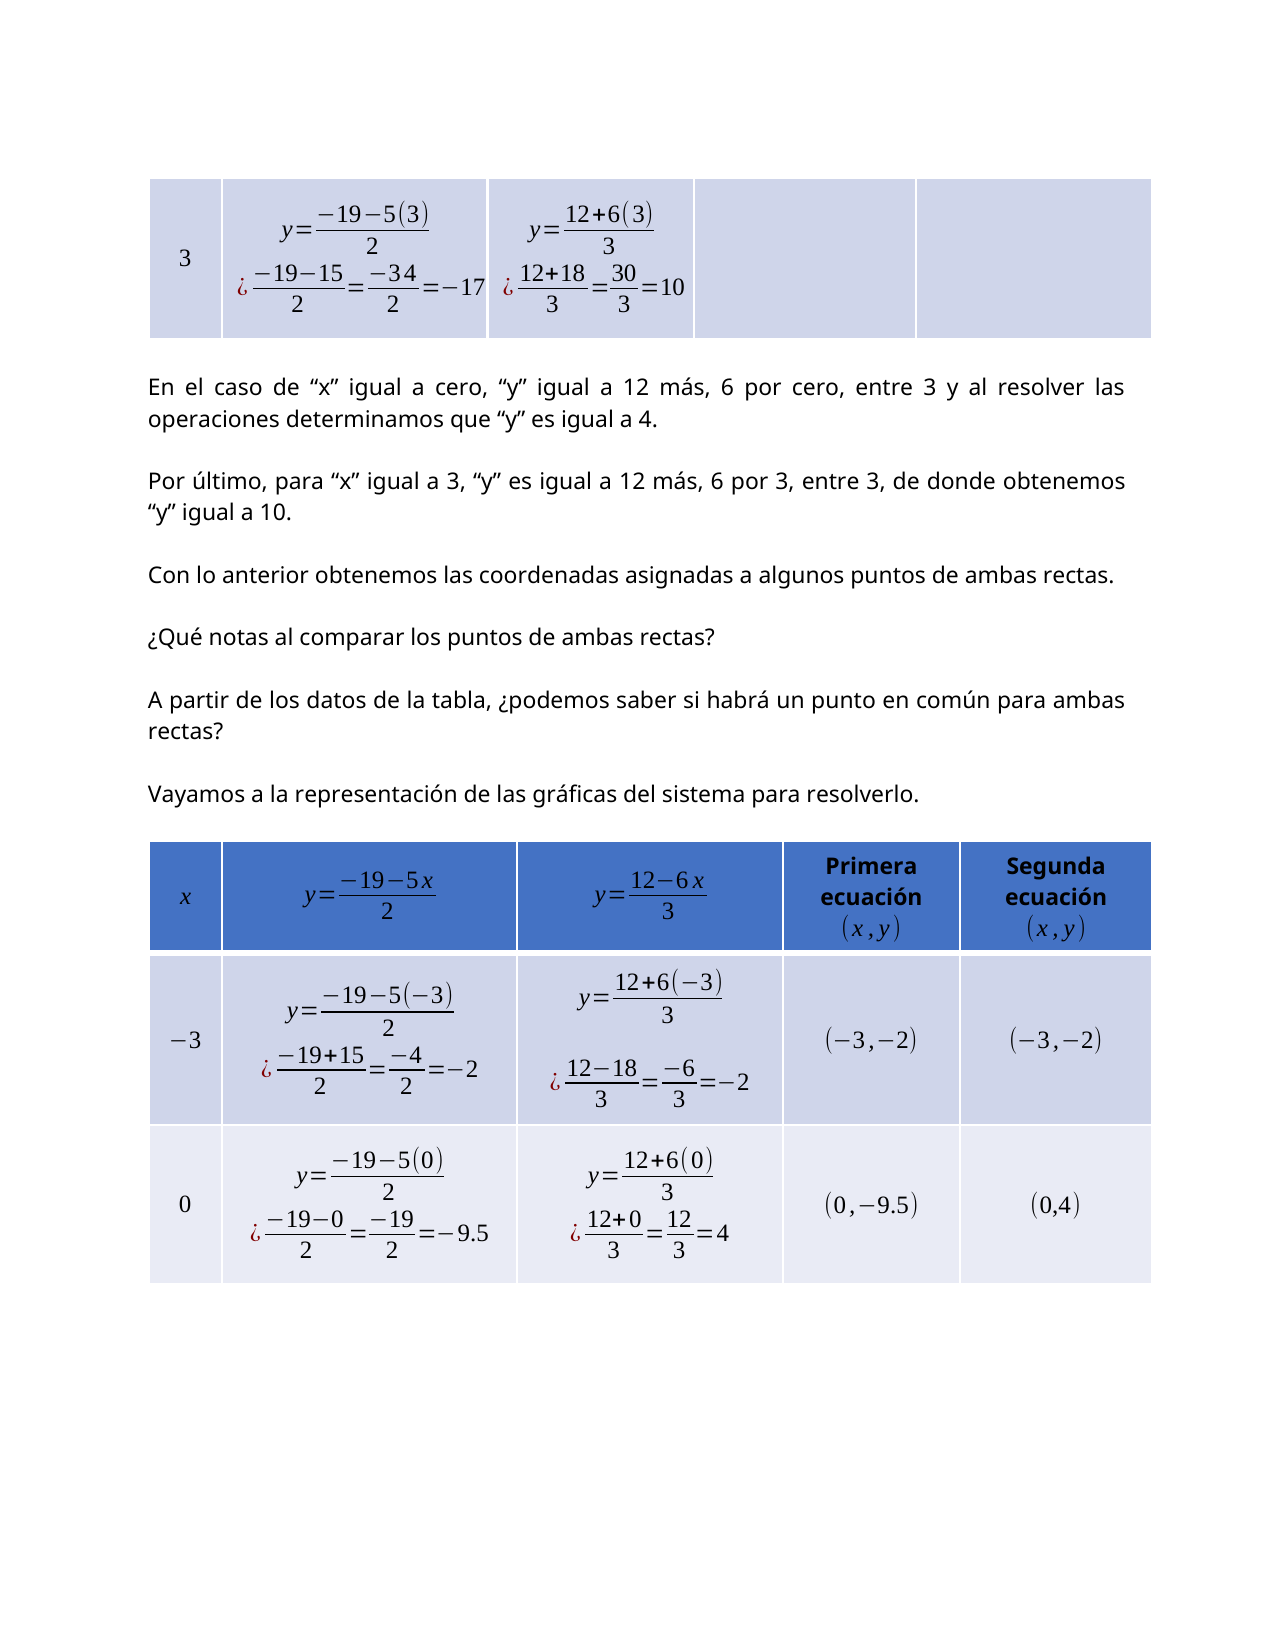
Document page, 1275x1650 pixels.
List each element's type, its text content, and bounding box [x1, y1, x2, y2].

table_cell [518, 1126, 782, 1283]
text Con lo anterior obtenemos las coordenadas asignadas a algunos puntos de ambas rectas. [148, 559, 1127, 590]
table_cell [489, 179, 693, 338]
text ¿Qué notas al comparar los puntos de ambas rectas? [148, 621, 1127, 653]
table_cell [518, 956, 782, 1124]
table_cell [150, 179, 221, 338]
table_header [150, 842, 221, 950]
table_cell [223, 956, 516, 1124]
table_header Segunda ecuación [961, 842, 1151, 950]
table_cell [150, 956, 221, 1124]
table_cell [695, 179, 915, 338]
table_cell [961, 956, 1151, 1124]
text A partir de los datos de la tabla, ¿podemos saber si habrá un punto en común para ambas rectas? [148, 684, 1127, 746]
table_cell [917, 179, 1151, 338]
table_header Primera ecuación [784, 842, 959, 950]
text Por último, para “x” igual a 3, “y” es igual a 12 más, 6 por 3, entre 3, de donde obtenemos “y” igual a 10. [148, 465, 1127, 528]
text En el caso de “x” igual a cero, “y” igual a 12 más, 6 por cero, entre 3 y al resolver las operaciones determinamos que “y” es igual a 4. [148, 371, 1127, 434]
table_cell [223, 1126, 516, 1283]
table_cell [784, 1126, 959, 1283]
table_header [223, 842, 516, 950]
table_cell [150, 1126, 221, 1283]
table_cell [223, 179, 486, 338]
text Vayamos a la representación de las gráficas del sistema para resolverlo. [148, 778, 1127, 809]
table_cell [961, 1126, 1151, 1283]
table_header [518, 842, 782, 950]
table_cell [784, 956, 959, 1124]
